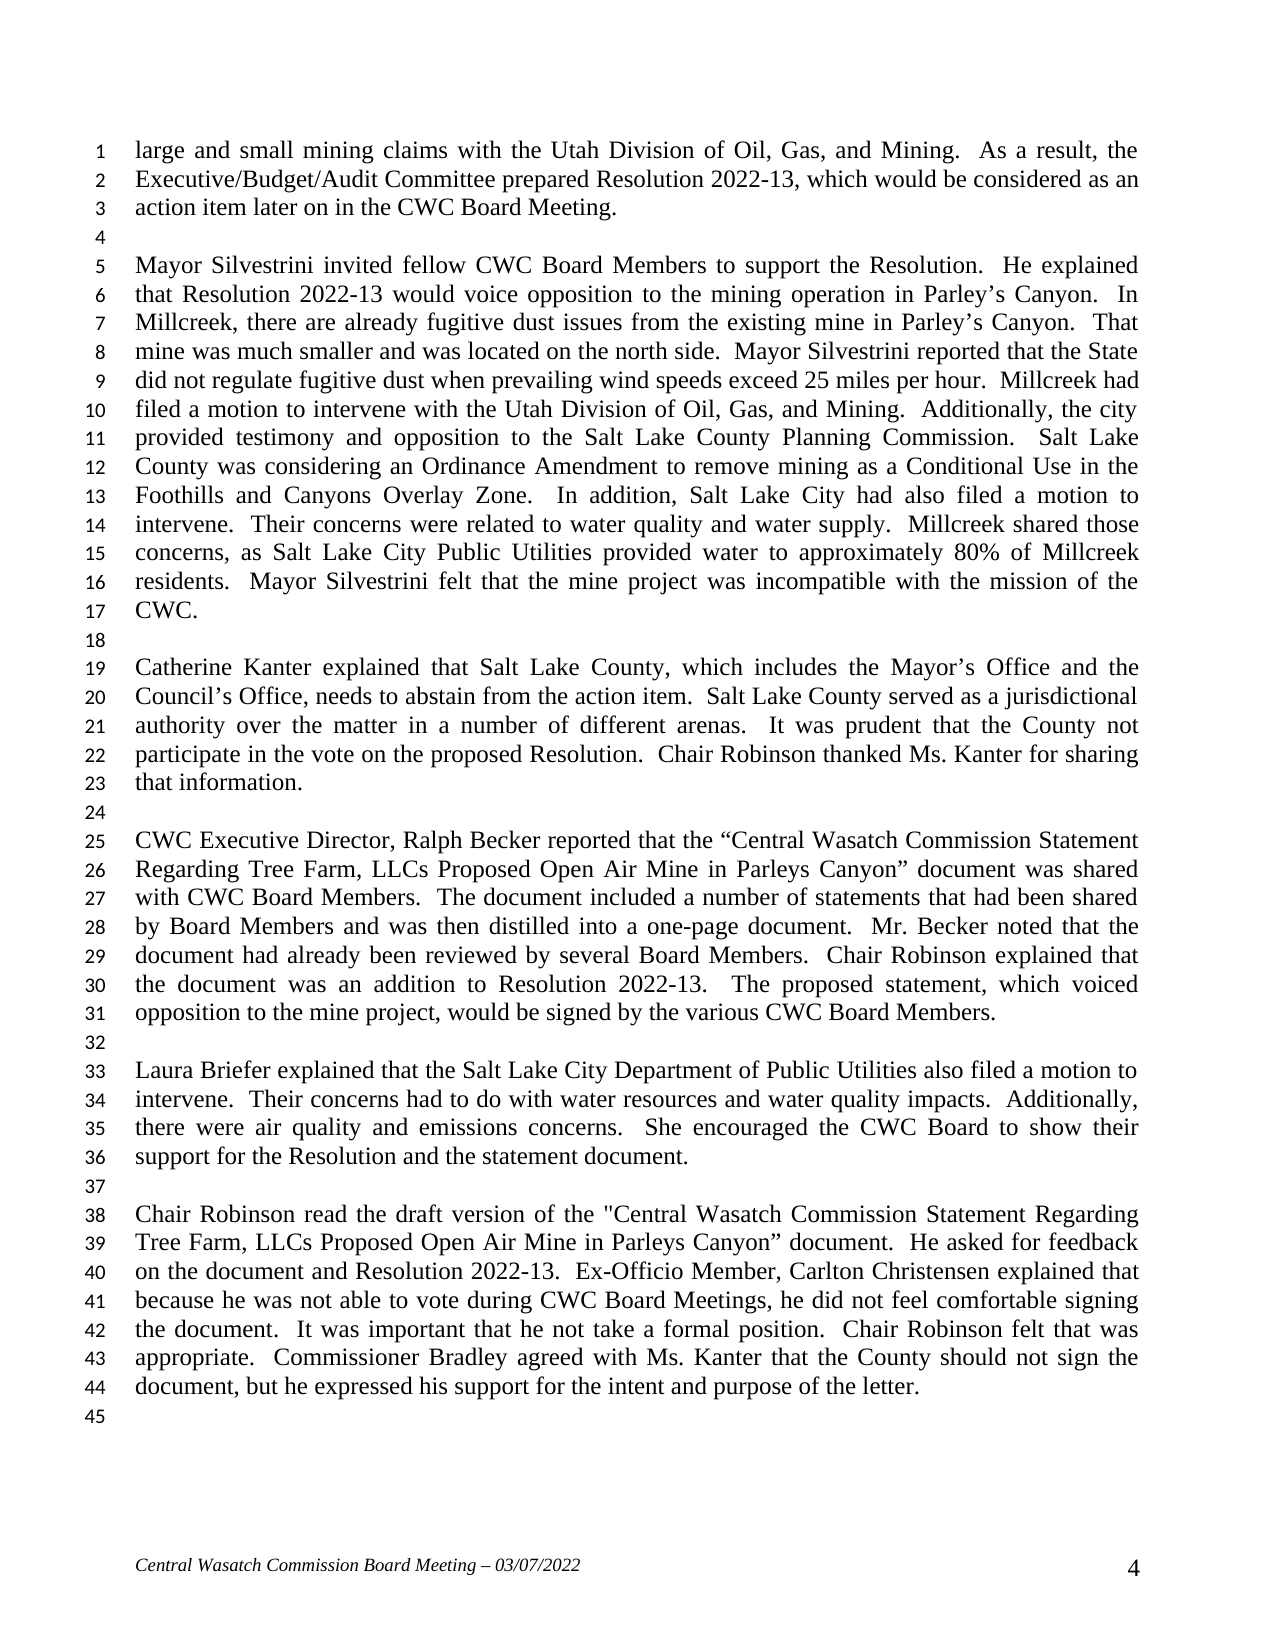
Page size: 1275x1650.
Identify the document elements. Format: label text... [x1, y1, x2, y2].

text Mayor Silvestrini invited fellow CWC Board Members to support the Resolution. He explained that Resolution 2022-13 would voice opposition to the mining operation in Parley’s Canyon. In Millcreek, there are already fugitive dust issues from the existing mine in Parley’s Canyon. That mine was much smaller and was located on the north side. Mayor Silvestrini reported that the State did not regulate fugitive dust when prevailing wind speeds exceed 25 miles per hour. Millcreek had filed a motion to intervene with the Utah Division of Oil, Gas, and Mining. Additionally, the city provided testimony and opposition to the Salt Lake County Planning Commission. Salt Lake County was considering an Ordinance Amendment to remove mining as a Conditional Use in the Foothills and Canyons Overlay Zone. In addition, Salt Lake City had also filed a motion to intervene. Their concerns were related to water quality and water supply. Millcreek shared those concerns, as Salt Lake City Public Utilities provided water to approximately 80% of Millcreek residents. Mayor Silvestrini felt that the mine project was incompatible with the mission of the CWC. [135, 250, 1140, 624]
text CWC Executive Director, Ralph Becker reported that the “Central Wasatch Commission Statement Regarding Tree Farm, LLCs Proposed Open Air Mine in Parleys Canyon” document was shared with CWC Board Members. The document included a number of statements that had been shared by Board Members and was then distilled into a one-page document. Mr. Becker noted that the document had already been reviewed by several Board Members. Chair Robinson explained that the document was an addition to Resolution 2022-13. The proposed statement, which voiced opposition to the mine project, would be signed by the various CWC Board Members. [135, 825, 1140, 1026]
text Catherine Kanter explained that Salt Lake County, which includes the Mayor’s Office and the Council’s Office, needs to abstain from the action item. Salt Lake County served as a jurisdictional authority over the matter in a number of different arenas. It was prudent that the County not participate in the vote on the proposed Resolution. Chair Robinson thanked Ms. Kanter for sharing that information. [135, 652, 1140, 796]
text Laura Briefer explained that the Salt Lake City Department of Public Utilities also filed a motion to intervene. Their concerns had to do with water resources and water quality impacts. Additionally, there were air quality and emissions concerns. She encouraged the CWC Board to show their support for the Resolution and the statement document. [135, 1055, 1140, 1170]
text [135, 135, 1140, 221]
text Chair Robinson read the draft version of the "Central Wasatch Commission Statement Regarding Tree Farm, LLCs Proposed Open Air Mine in Parleys Canyon” document. He asked for feedback on the document and Resolution 2022-13. Ex-Officio Member, Carlton Christensen explained that because he was not able to vote during CWC Board Meetings, he did not feel comfortable signing the document. It was important that he not take a formal position. Chair Robinson felt that was appropriate. Commissioner Bradley agreed with Ms. Kanter that the County should not sign the document, but he expressed his support for the intent and purpose of the letter. [135, 1199, 1140, 1400]
